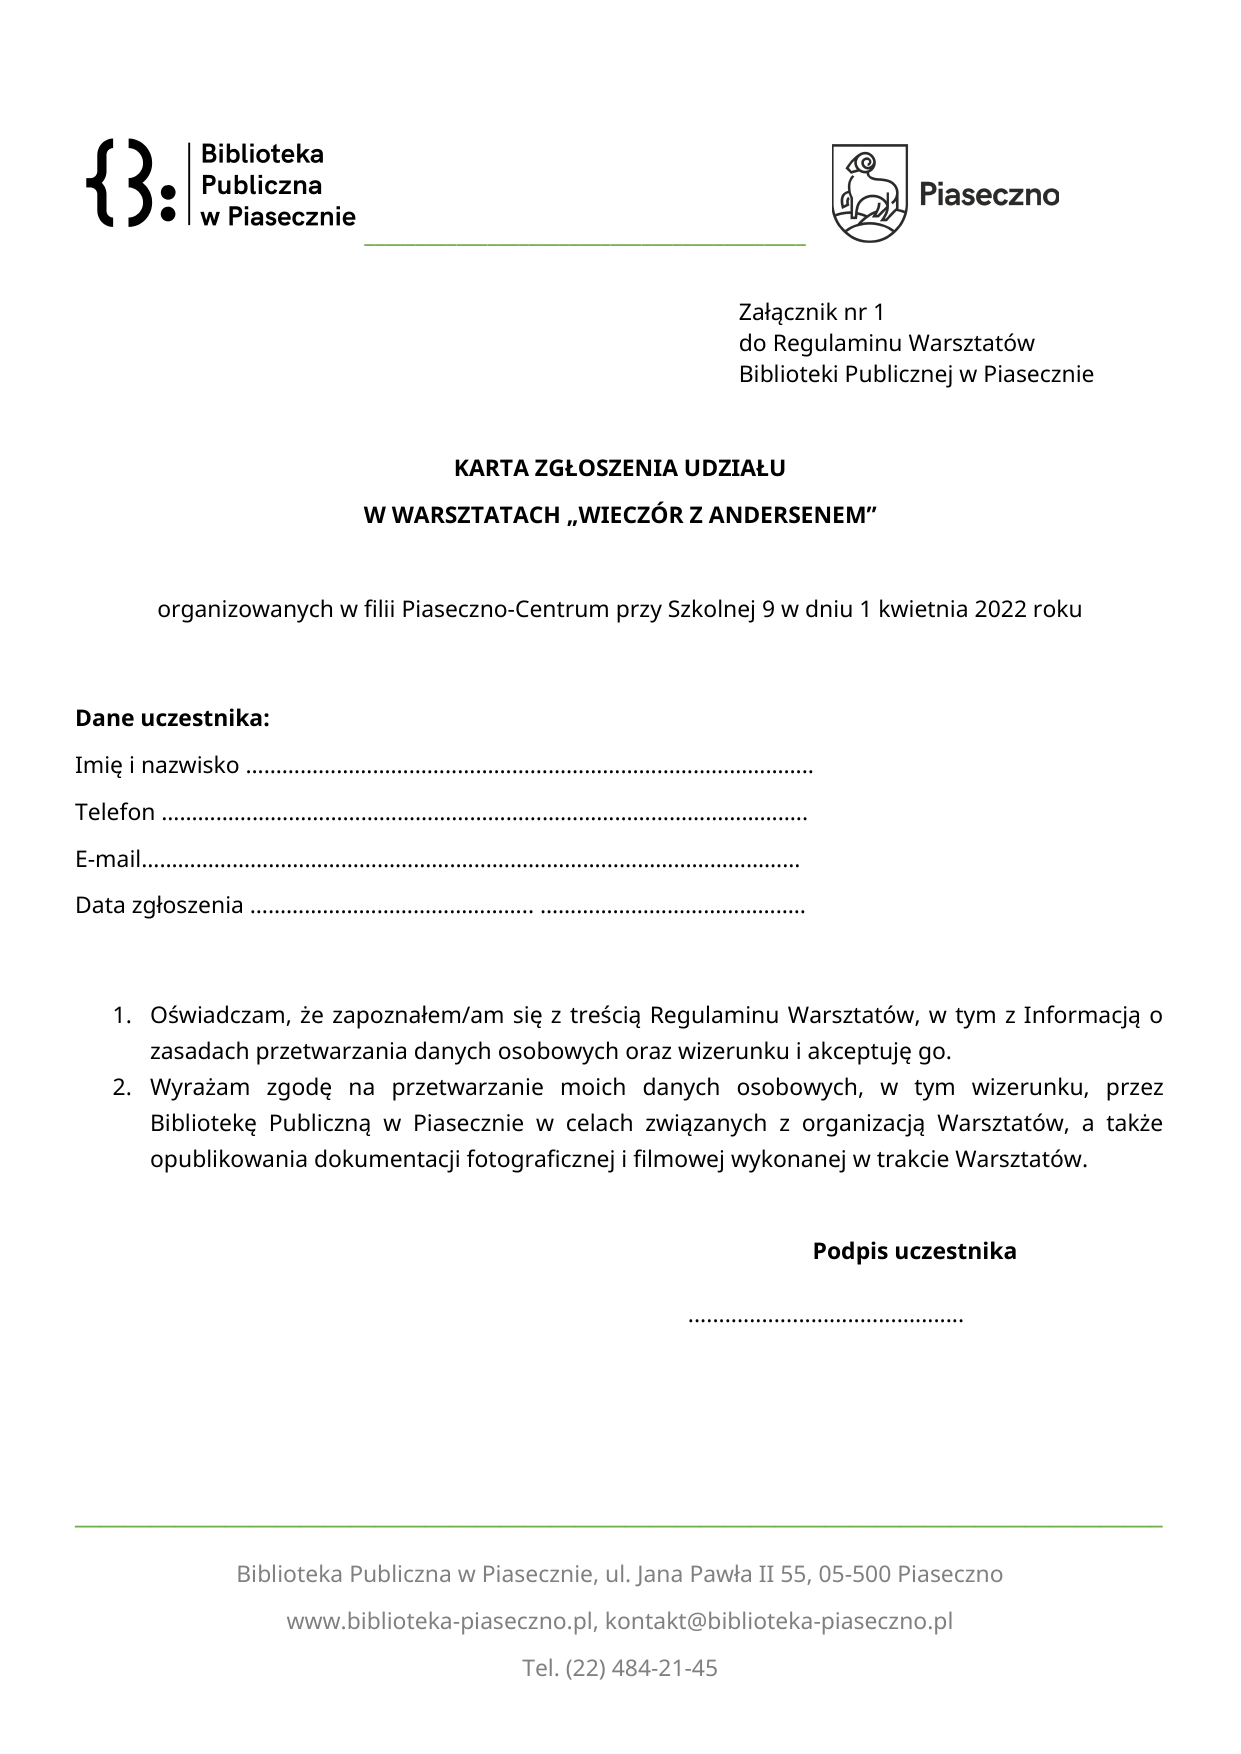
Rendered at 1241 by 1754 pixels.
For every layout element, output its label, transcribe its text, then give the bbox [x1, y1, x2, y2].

text Data zgłoszenia ……………………………………….. ………………………………….…. [75, 889, 1165, 921]
text Imię i nazwisko ……………………………..………………………………………………….. [75, 749, 1165, 780]
text Telefon …………………………………………………………………………………………….. [75, 796, 1165, 827]
text Podpis uczestnika [739, 1235, 1165, 1266]
text KARTA ZGŁOSZENIA UDZIAŁU [75, 452, 1165, 483]
list Oświadczam, że zapoznałem/am się z treścią Regulaminu Warsztatów, w tym z Informacją o zasadach przetwarzania danych osobowych oraz wizerunku i akceptuję go. [112, 999, 1165, 1066]
text organizowanych w filii Piaseczno-Centrum przy Szkolnej 9 w dniu 1 kwietnia 2022 roku [75, 592, 1165, 624]
text do Regulaminu Warsztatów Biblioteki Publicznej w Piasecznie [739, 327, 1165, 389]
text Załącznik nr 1 [665, 296, 1165, 327]
picture [832, 144, 1059, 243]
picture [75, 124, 364, 243]
text Dane uczestnika: [75, 702, 1165, 733]
text E-mail…………………………………………….……………………...………………………… [75, 842, 1165, 874]
text W WARSZTATACH „WIECZÓR Z ANDERSENEM” [75, 499, 1165, 530]
text ............................................. [444, 1298, 1165, 1329]
list Wyrażam zgodę na przetwarzanie moich danych osobowych, w tym wizerunku, przez Bibliotekę Publiczną w Piasecznie w celach związanych z organizacją Warsztatów, a także opublikowania dokumentacji fotograficznej i filmowej wykonanej w trakcie Warsztatów. [112, 1071, 1165, 1174]
